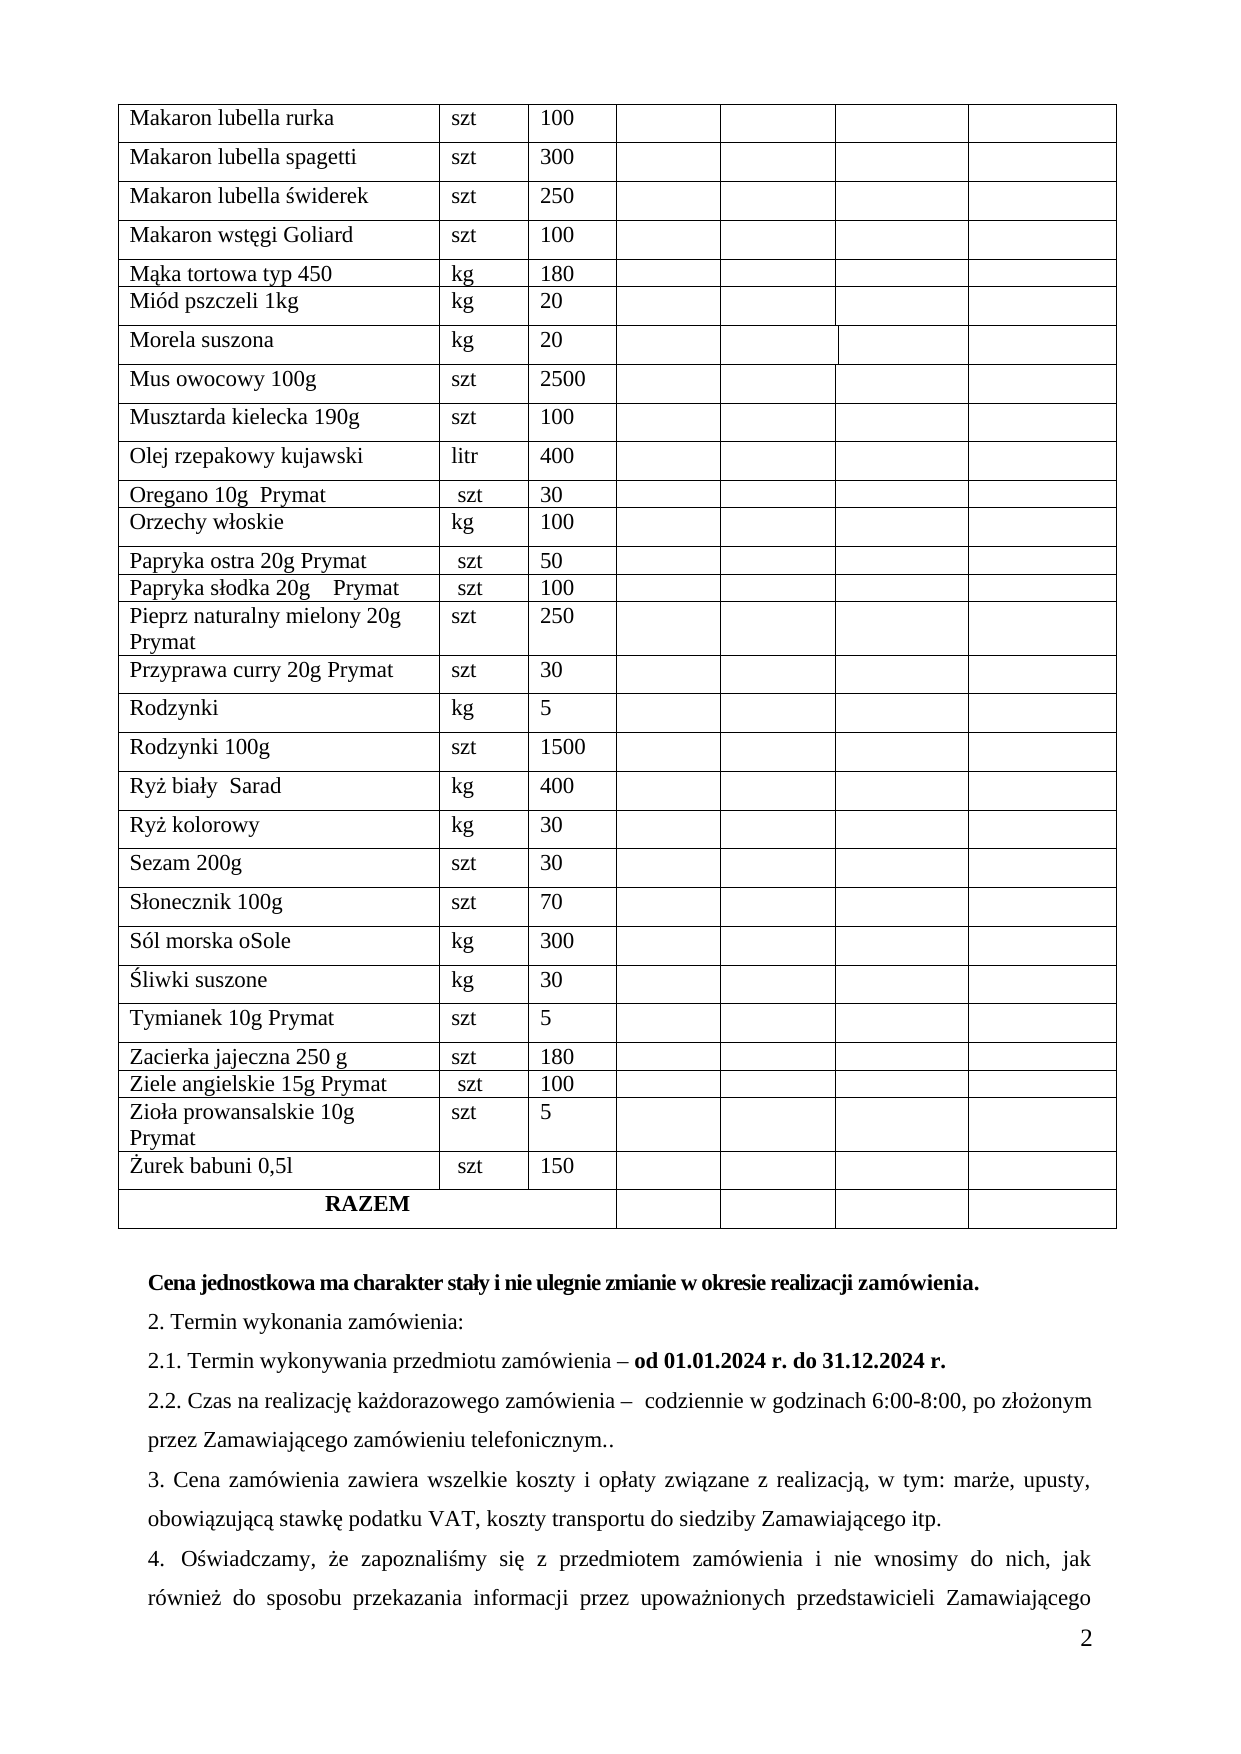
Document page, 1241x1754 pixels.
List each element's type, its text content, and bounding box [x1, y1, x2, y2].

table_cell [721, 772, 835, 809]
table_cell 5 [529, 694, 616, 732]
table_cell Papryka słodka 20g Prymat [119, 575, 439, 601]
table_cell [617, 547, 720, 573]
table_cell szt [440, 182, 528, 220]
table_cell 70 [529, 888, 616, 926]
table_cell 100 [529, 1071, 616, 1097]
table_cell [617, 287, 720, 325]
table_cell [617, 442, 720, 480]
table_cell [617, 1043, 720, 1069]
table_cell [617, 811, 720, 848]
text 2.2. Czas na realizację każdorazowego zamówienia – codziennie w godzinach 6:00-8:00, po złożonym przez Zamawiającego zamówieniu telefonicznym.. [148, 1387, 1093, 1453]
table_cell [969, 1152, 1116, 1189]
table_cell [617, 481, 720, 507]
table_cell [721, 105, 835, 142]
table_cell kg [440, 287, 528, 325]
table_cell 5 [529, 1004, 616, 1042]
table_cell [617, 772, 720, 809]
table_cell 100 [529, 575, 616, 601]
table_cell szt [440, 575, 528, 601]
table_cell [836, 966, 968, 1003]
table_cell 30 [529, 966, 616, 1003]
table_cell 30 [529, 849, 616, 887]
table_cell [617, 508, 720, 546]
table_cell [617, 1004, 720, 1042]
table_cell [721, 404, 835, 441]
table_cell szt [440, 105, 528, 142]
table_cell szt [440, 656, 528, 693]
table_cell [617, 575, 720, 601]
text Cena jednostkowa ma charakter stały i nie ulegnie zmianie w okresie realizacji zamówienia. [148, 1269, 1093, 1295]
table_cell [617, 694, 720, 732]
table_cell [721, 811, 835, 848]
table_cell [969, 772, 1116, 809]
table_cell [617, 260, 720, 286]
table_cell [721, 442, 835, 480]
table_cell [839, 326, 968, 364]
table_cell [617, 365, 720, 402]
table_cell [969, 287, 1116, 325]
table_cell [836, 221, 968, 259]
table_cell [836, 927, 968, 964]
table_cell Śliwki suszone [119, 966, 439, 1003]
table_cell [969, 602, 1116, 654]
table_cell Żurek babuni 0,5l [119, 1152, 439, 1189]
table_cell Tymianek 10g Prymat [119, 1004, 439, 1042]
table_cell [617, 105, 720, 142]
table_cell szt [440, 1004, 528, 1042]
table_cell szt [440, 143, 528, 181]
table_cell szt [440, 888, 528, 926]
table_cell [721, 481, 835, 507]
table_cell kg [440, 326, 528, 364]
table_cell 5 [529, 1098, 616, 1151]
table_cell szt [440, 1071, 528, 1097]
table_cell [969, 1071, 1116, 1097]
table_cell szt [440, 1098, 528, 1151]
table_cell [617, 182, 720, 220]
table_cell 250 [529, 182, 616, 220]
table_cell [969, 508, 1116, 546]
table_cell [969, 966, 1116, 1003]
table_cell kg [440, 508, 528, 546]
table_cell [969, 575, 1116, 601]
table_cell [617, 602, 720, 654]
table_cell 150 [529, 1152, 616, 1189]
table_cell Makaron lubella rurka [119, 105, 439, 142]
table_cell [969, 547, 1116, 573]
table_cell 100 [529, 221, 616, 259]
table_cell [617, 849, 720, 887]
table_cell [721, 508, 835, 546]
table_cell [721, 1190, 835, 1228]
table_cell szt [440, 1152, 528, 1189]
table_cell szt [440, 733, 528, 771]
table_cell Rodzynki [119, 694, 439, 732]
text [148, 1545, 1093, 1611]
table_cell [617, 927, 720, 964]
table_cell [721, 1098, 835, 1151]
table_cell [969, 143, 1116, 181]
table_cell [721, 221, 835, 259]
table_cell [617, 404, 720, 441]
table_cell [969, 1098, 1116, 1151]
table_cell kg [440, 966, 528, 1003]
table_cell 180 [529, 1043, 616, 1069]
table_cell [721, 547, 835, 573]
table_cell [969, 481, 1116, 507]
table_cell szt [440, 365, 528, 402]
table_cell [836, 442, 968, 480]
table_cell [721, 888, 835, 926]
table_cell Mus owocowy 100g [119, 365, 439, 402]
table_cell szt [440, 547, 528, 573]
table_cell [721, 1152, 835, 1189]
table_cell kg [440, 260, 528, 286]
table_cell szt [440, 602, 528, 654]
table_cell [721, 575, 835, 601]
table_cell [721, 656, 835, 693]
table_cell [969, 888, 1116, 926]
table_cell [721, 182, 835, 220]
table_cell [617, 1071, 720, 1097]
table_cell [836, 365, 968, 402]
table_cell 30 [529, 656, 616, 693]
table_cell Zioła prowansalskie 10g Prymat [119, 1098, 439, 1151]
table_cell [721, 849, 835, 887]
table_cell [617, 1152, 720, 1189]
table_cell [836, 143, 968, 181]
table_cell kg [440, 927, 528, 964]
table_cell 180 [529, 260, 616, 286]
table_cell Olej rzepakowy kujawski [119, 442, 439, 480]
table_cell [721, 602, 835, 654]
table_cell [969, 1043, 1116, 1069]
table_cell [836, 1071, 968, 1097]
text 2.1. Termin wykonywania przedmiotu zamówienia – od 01.01.2024 r. do 31.12.2024 r. [148, 1348, 1093, 1374]
table_cell [969, 260, 1116, 286]
table_cell [836, 481, 968, 507]
table_cell 400 [529, 772, 616, 809]
table_cell [617, 221, 720, 259]
table_cell [969, 182, 1116, 220]
table_cell kg [440, 811, 528, 848]
table_cell Orzechy włoskie [119, 508, 439, 546]
table_cell [836, 508, 968, 546]
table_cell 400 [529, 442, 616, 480]
table_cell Oregano 10g Prymat [119, 481, 439, 507]
table_cell [836, 182, 968, 220]
table_cell [721, 287, 835, 325]
table_cell 300 [529, 927, 616, 964]
table_cell [617, 733, 720, 771]
table_cell [836, 811, 968, 848]
table_cell Rodzynki 100g [119, 733, 439, 771]
table_cell [721, 733, 835, 771]
table_cell [836, 602, 968, 654]
table_cell kg [440, 694, 528, 732]
table_cell Miód pszczeli 1kg [119, 287, 439, 325]
table_cell [721, 966, 835, 1003]
table_cell Sól morska oSole [119, 927, 439, 964]
table_cell 100 [529, 508, 616, 546]
table_cell [836, 694, 968, 732]
table_cell [617, 656, 720, 693]
table_cell [969, 105, 1116, 142]
table_cell [969, 849, 1116, 887]
table_cell [836, 888, 968, 926]
table_cell litr [440, 442, 528, 480]
table_cell 100 [529, 404, 616, 441]
table_cell [969, 1004, 1116, 1042]
table_cell [721, 1071, 835, 1097]
table_cell [617, 966, 720, 1003]
table_cell [721, 1043, 835, 1069]
table_cell [969, 442, 1116, 480]
table_cell [721, 260, 835, 286]
table_cell [617, 1190, 720, 1228]
table_cell Makaron lubella świderek [119, 182, 439, 220]
table_cell [969, 927, 1116, 964]
table_cell [721, 1004, 835, 1042]
table_cell [969, 404, 1116, 441]
table_cell [969, 365, 1116, 402]
table_cell [969, 694, 1116, 732]
table_cell [969, 221, 1116, 259]
table_cell 300 [529, 143, 616, 181]
table_cell [836, 1004, 968, 1042]
table_cell [836, 260, 968, 286]
table_cell 250 [529, 602, 616, 654]
table_cell [969, 326, 1116, 364]
table_cell [836, 287, 968, 325]
table_cell [969, 1190, 1116, 1228]
table_cell 100 [529, 105, 616, 142]
table_cell [721, 326, 838, 364]
table_cell Sezam 200g [119, 849, 439, 887]
table_cell Makaron lubella spagetti [119, 143, 439, 181]
table_cell [969, 811, 1116, 848]
table_cell [836, 105, 968, 142]
table_cell [617, 1098, 720, 1151]
table_cell szt [440, 849, 528, 887]
table_cell [617, 326, 720, 364]
table_cell [836, 733, 968, 771]
table_cell Makaron wstęgi Goliard [119, 221, 439, 259]
table_cell [836, 547, 968, 573]
table_cell 30 [529, 811, 616, 848]
table_cell 2500 [529, 365, 616, 402]
table_cell szt [440, 1043, 528, 1069]
table_cell kg [440, 772, 528, 809]
table_cell [617, 888, 720, 926]
table_cell [836, 849, 968, 887]
table_cell szt [440, 221, 528, 259]
table_cell [721, 365, 835, 402]
table_cell 20 [529, 326, 616, 364]
table_cell [836, 575, 968, 601]
table_cell Morela suszona [119, 326, 439, 364]
table_cell [721, 694, 835, 732]
table_cell Ryż kolorowy [119, 811, 439, 848]
table_cell [969, 656, 1116, 693]
table_cell Przyprawa curry 20g Prymat [119, 656, 439, 693]
table_cell 20 [529, 287, 616, 325]
table_cell [836, 1098, 968, 1151]
table_cell [836, 1152, 968, 1189]
table_cell [721, 143, 835, 181]
table_cell [836, 1043, 968, 1069]
table_cell [836, 1190, 968, 1228]
table_cell Słonecznik 100g [119, 888, 439, 926]
table_cell [969, 733, 1116, 771]
table_cell Ryż biały Sarad [119, 772, 439, 809]
table_cell [836, 772, 968, 809]
table_cell 1500 [529, 733, 616, 771]
text 3. Cena zamówienia zawiera wszelkie koszty i opłaty związane z realizacją, w tym: marże, upusty, obowiązującą stawkę podatku VAT, koszty transportu do siedziby Zamawiającego itp. [148, 1466, 1093, 1532]
table_cell Musztarda kielecka 190g [119, 404, 439, 441]
table_cell 50 [529, 547, 616, 573]
table_cell Pieprz naturalny mielony 20g Prymat [119, 602, 439, 654]
table_cell szt [440, 481, 528, 507]
table_cell [836, 656, 968, 693]
table_cell Zacierka jajeczna 250 g [119, 1043, 439, 1069]
text 2. Termin wykonania zamówienia: [148, 1308, 1093, 1334]
table_cell [617, 143, 720, 181]
table_cell RAZEM [119, 1190, 616, 1228]
table_cell [836, 404, 968, 441]
table_cell [721, 927, 835, 964]
table_cell 30 [529, 481, 616, 507]
table_cell szt [440, 404, 528, 441]
table_cell Papryka ostra 20g Prymat [119, 547, 439, 573]
table_cell Ziele angielskie 15g Prymat [119, 1071, 439, 1097]
table_cell Mąka tortowa typ 450 [119, 260, 439, 286]
